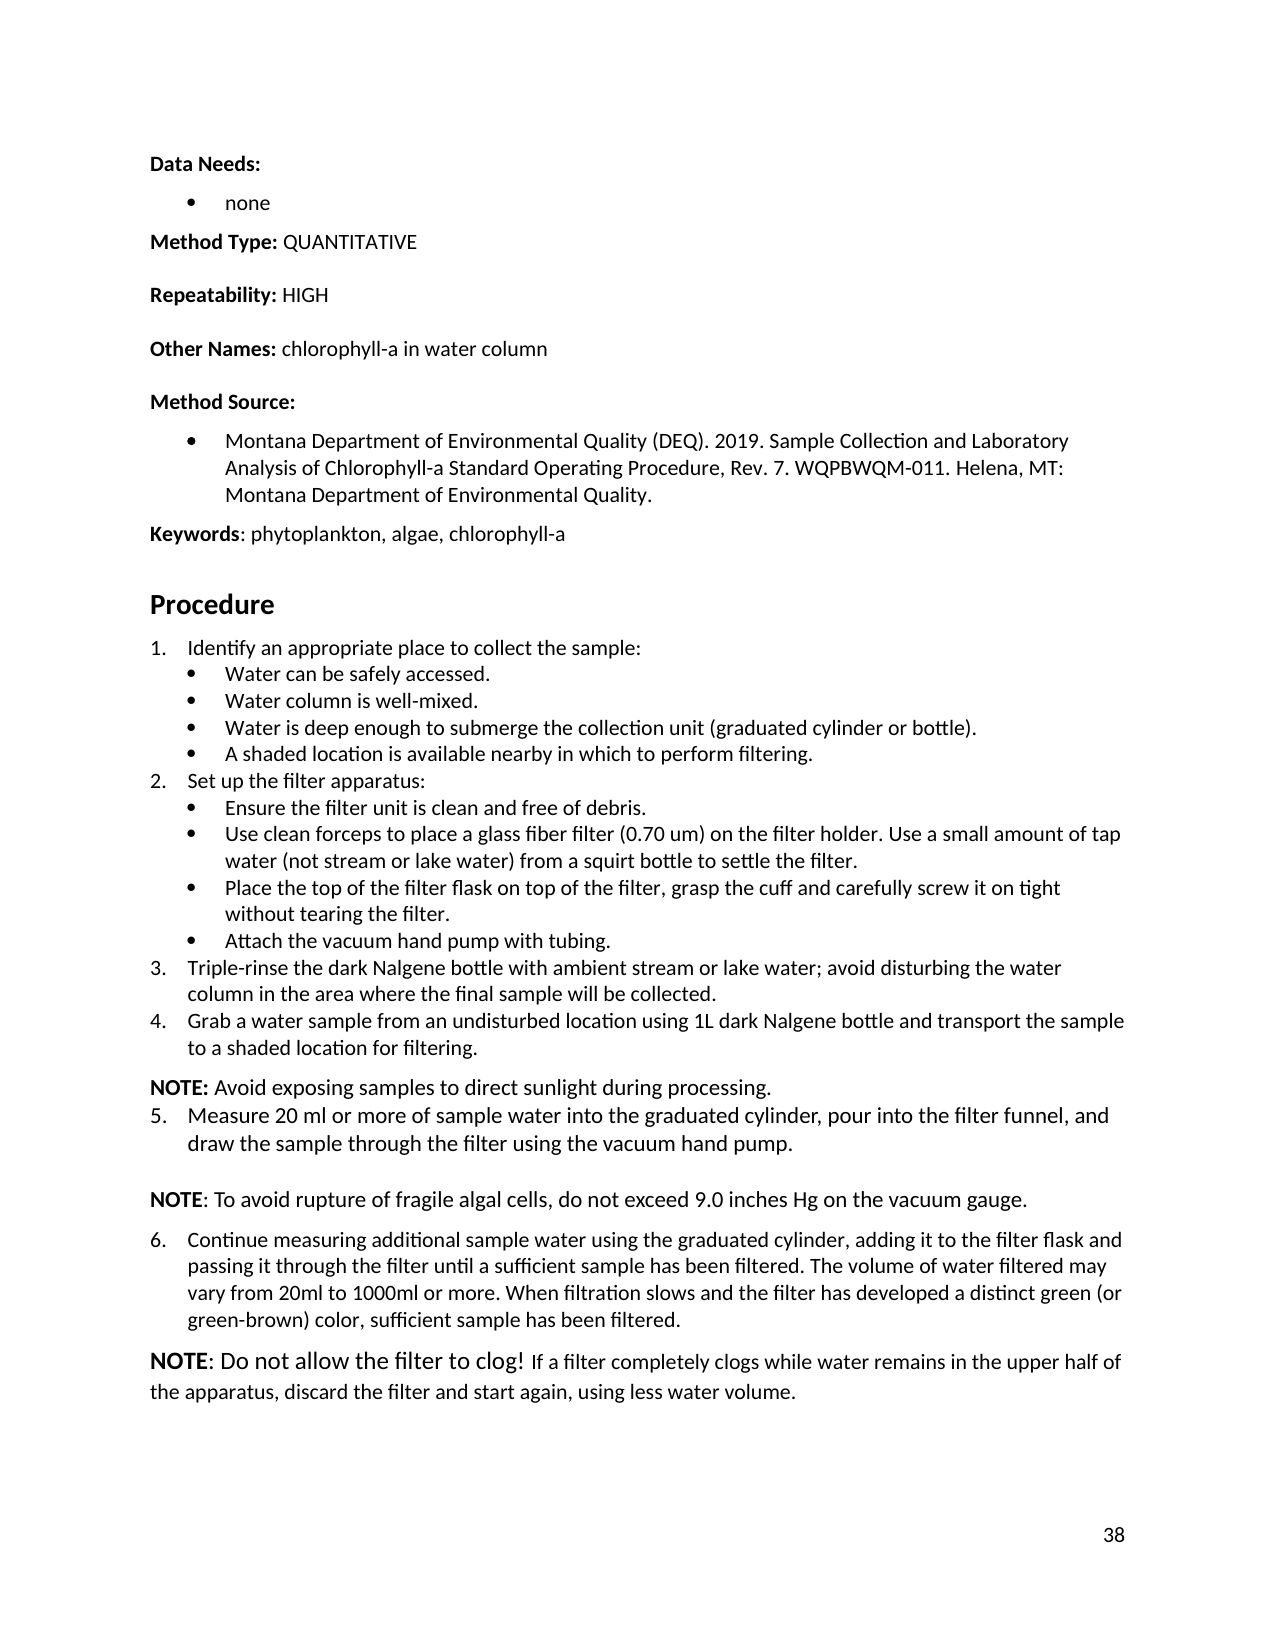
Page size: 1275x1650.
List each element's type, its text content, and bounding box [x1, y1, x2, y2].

text NOTE: Avoid exposing samples to direct sunlight during processing. [150, 1073, 1125, 1101]
list Continue measuring additional sample water using the graduated cylinder, adding it to the filter flask and passing it through the filter until a sufficient sample has been filtered. The volume of water filtered may vary from 20ml to 1000ml or more. When filtration slows and the filter has developed a distinct green (or green-brown) color, sufficient sample has been filtered. [150, 1226, 1125, 1332]
list Ensure the filter unit is clean and free of debris. [187, 794, 1125, 821]
list Measure 20 ml or more of sample water into the graduated cylinder, pour into the filter funnel, and draw the sample through the filter using the vacuum hand pump. [150, 1101, 1125, 1157]
text Data Needs: [150, 150, 1125, 177]
list Water is deep enough to submerge the collection unit (graduated cylinder or bottle). [187, 714, 1125, 741]
list Montana Department of Environmental Quality (DEQ). 2019. Sample Collection and Laboratory Analysis of Chlorophyll-a Standard Operating Procedure, Rev. 7. WQPBWQM-011. Helena, MT: Montana Department of Environmental Quality. [187, 427, 1125, 507]
text Keywords: phytoplankton, algae, chlorophyll-a [150, 520, 1125, 547]
list Triple-rinse the dark Nalgene bottle with ambient stream or lake water; avoid disturbing the water column in the area where the final sample will be collected. [150, 954, 1125, 1007]
text Other Names: chlorophyll-a in water column [150, 335, 1125, 362]
list Water can be safely accessed. [187, 661, 1125, 687]
title Procedure [150, 586, 1125, 621]
list Attach the vacuum hand pump with tubing. [187, 927, 1125, 954]
list none [187, 189, 1125, 216]
list Grab a water sample from an undisturbed location using 1L dark Nalgene bottle and transport the sample to a shaded location for filtering. [150, 1007, 1125, 1061]
text Method Type: quantitative [150, 228, 1125, 255]
text NOTE: Do not allow the filter to clog! If a filter completely clogs while water remains in the upper half of the apparatus, discard the filter and start again, using less water volume. [150, 1345, 1125, 1406]
list Use clean forceps to place a glass fiber filter (0.70 um) on the filter holder. Use a small amount of tap water (not stream or lake water) from a squirt bottle to settle the filter. [187, 821, 1125, 874]
list Set up the filter apparatus: [150, 767, 1125, 794]
list Place the top of the filter flask on top of the filter, grasp the cuff and carefully screw it on tight without tearing the filter. [187, 874, 1125, 927]
text NOTE: To avoid rupture of fragile algal cells, do not exceed 9.0 inches Hg on the vacuum gauge. [150, 1185, 1125, 1213]
text Method Source: [150, 388, 1125, 415]
list A shaded location is available nearby in which to perform filtering. [187, 741, 1125, 767]
text Repeatability: high [150, 282, 1125, 308]
list Identify an appropriate place to collect the sample: [150, 634, 1125, 661]
list Water column is well-mixed. [187, 687, 1125, 714]
